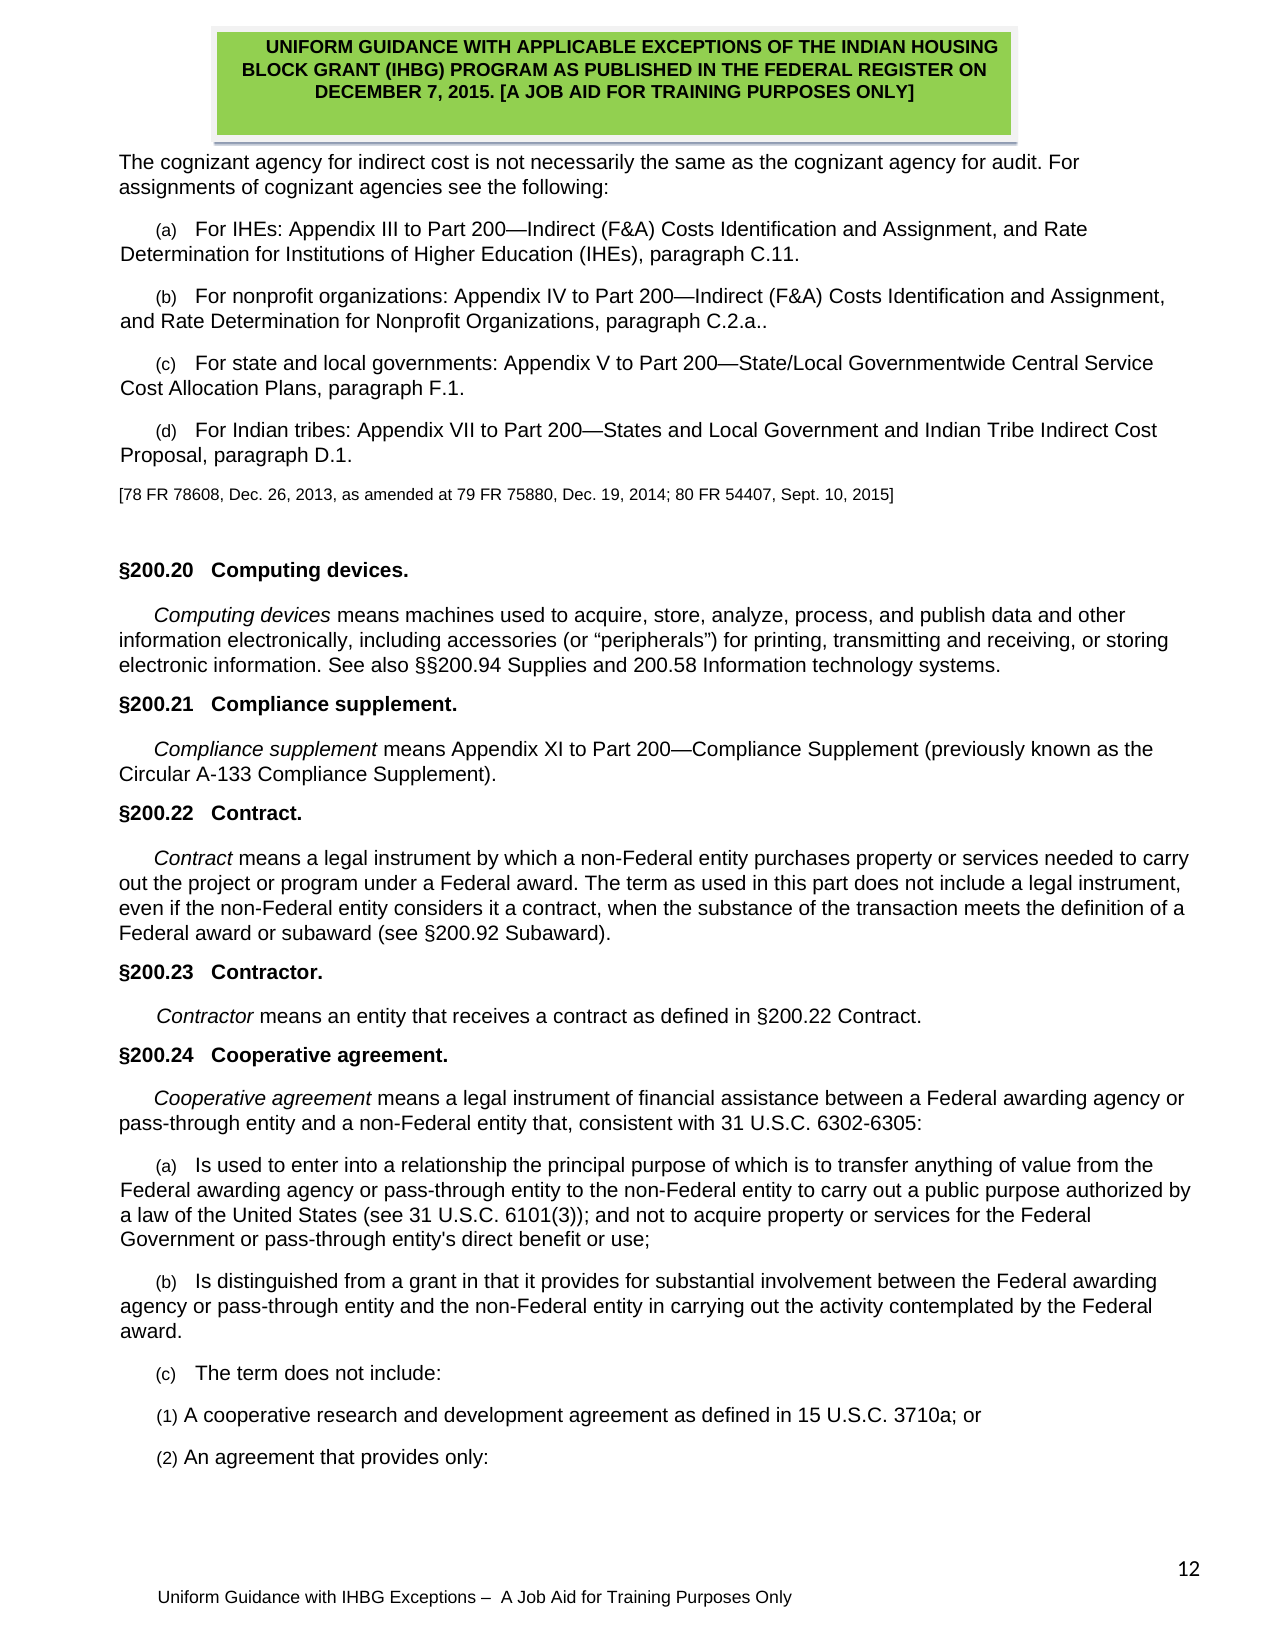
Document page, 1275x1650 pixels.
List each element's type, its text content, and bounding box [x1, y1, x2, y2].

text [78 FR 78608, Dec. 26, 2013, as amended at 79 FR 75880, Dec. 19, 2014; 80 FR 54407, Sept. 10, 2015] [118, 484, 1197, 503]
list A cooperative research and development agreement as defined in 15 U.S.C. 3710a; or [156, 1403, 1195, 1427]
list An agreement that provides only: [156, 1445, 1195, 1469]
list The term does not include: [120, 1361, 1195, 1385]
list For state and local governments: Appendix V to Part 200—State/Local Governmentwide Central Service Cost Allocation Plans, paragraph F.1. [120, 351, 1195, 399]
list For Indian tribes: Appendix VII to Part 200—States and Local Government and Indian Tribe Indirect Cost Proposal, paragraph D.1. [120, 417, 1195, 466]
text §200.20 Computing devices. [118, 558, 1178, 582]
text §200.23 Contractor. [118, 959, 1178, 983]
text Computing devices means machines used to acquire, store, analyze, process, and publish data and other information electronically, including accessories (or “peripherals”) for printing, transmitting and receiving, or storing electronic information. See also §§200.94 Supplies and 200.58 Information technology systems. [118, 603, 1195, 677]
list Is used to enter into a relationship the principal purpose of which is to transfer anything of value from the Federal awarding agency or pass-through entity to the non-Federal entity to carry out a public purpose authorized by a law of the United States (see 31 U.S.C. 6101(3)); and not to acquire property or services for the Federal Government or pass-through entity's direct benefit or use; [120, 1153, 1195, 1251]
text §200.22 Contract. [118, 801, 1178, 825]
list For nonprofit organizations: Appendix IV to Part 200—Indirect (F&A) Costs Identification and Assignment, and Rate Determination for Nonprofit Organizations, paragraph C.2.a.. [120, 284, 1195, 333]
text Contractor means an entity that receives a contract as defined in §200.22 Contract. [156, 1004, 1195, 1028]
text Compliance supplement means Appendix XI to Part 200—Compliance Supplement (previously known as the Circular A-133 Compliance Supplement). [118, 736, 1195, 785]
text Contract means a legal instrument by which a non-Federal entity purchases property or services needed to carry out the project or program under a Federal award. The term as used in this part does not include a legal instrument, even if the non-Federal entity considers it a contract, when the substance of the transaction meets the definition of a Federal award or subaward (see §200.92 Subaward). [118, 846, 1195, 944]
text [118, 150, 1195, 199]
list For IHEs: Appendix III to Part 200—Indirect (F&A) Costs Identification and Assignment, and Rate Determination for Institutions of Higher Education (IHEs), paragraph C.11. [120, 217, 1195, 266]
text §200.24 Cooperative agreement. [118, 1043, 1178, 1067]
text Cooperative agreement means a legal instrument of financial assistance between a Federal awarding agency or pass-through entity and a non-Federal entity that, consistent with 31 U.S.C. 6302-6305: [118, 1086, 1195, 1134]
text §200.21 Compliance supplement. [118, 692, 1178, 716]
list Is distinguished from a grant in that it provides for substantial involvement between the Federal awarding agency or pass-through entity and the non-Federal entity in carrying out the activity contemplated by the Federal award. [120, 1269, 1195, 1343]
